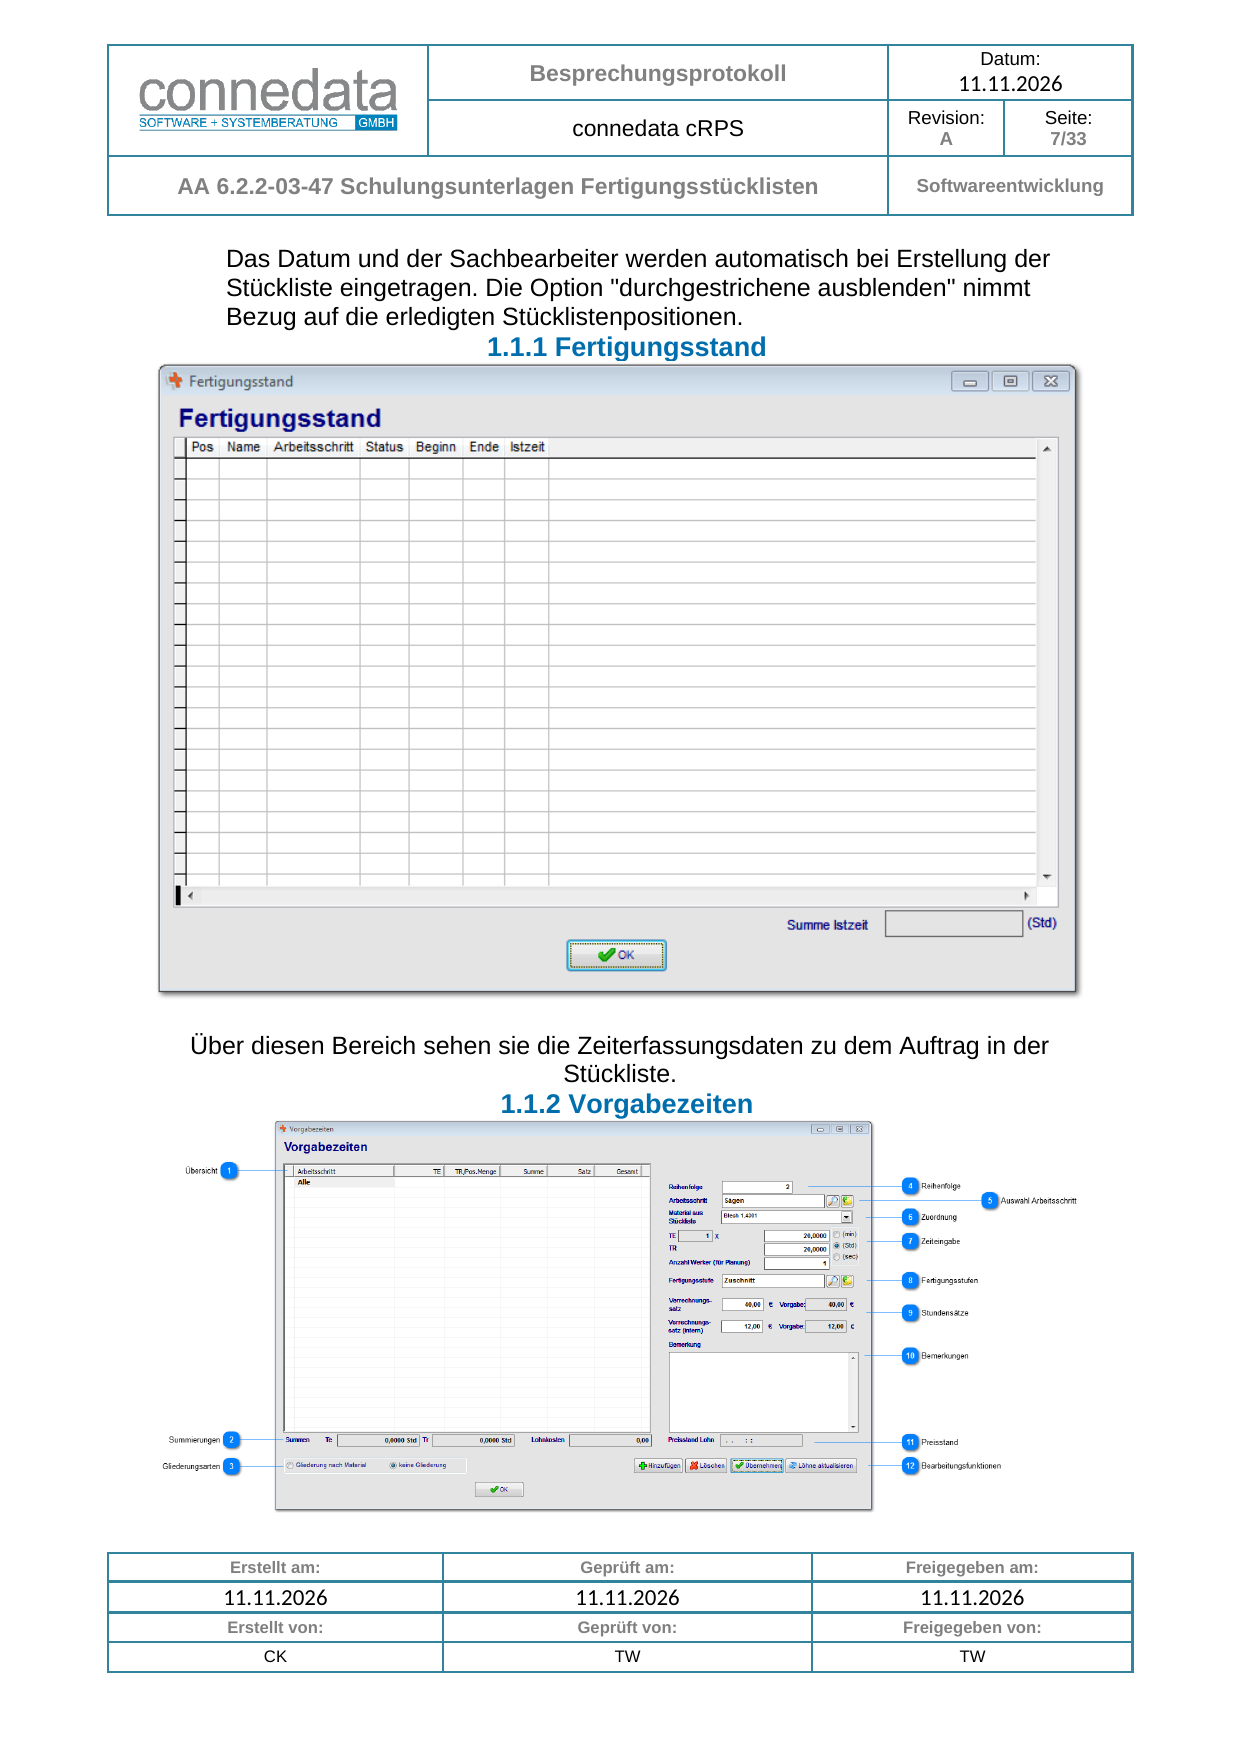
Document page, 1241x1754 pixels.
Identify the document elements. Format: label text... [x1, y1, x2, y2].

text Über diesen Bereich sehen sie die Zeiterfassungsdaten zu dem Auftrag in der Stückliste. [148, 1031, 1093, 1088]
picture [136, 68, 399, 133]
picture [155, 361, 1085, 1002]
text 1.1.1 Fertigungsstand [148, 331, 1093, 362]
picture [155, 1119, 1085, 1514]
text 1.1.2 Vorgabezeiten [148, 1088, 1093, 1119]
text Das Datum und der Sachbearbeiter werden automatisch bei Erstellung der Stückliste eingetragen. Die Option "durchgestrichene ausblenden" nimmt Bezug auf die erledigten Stücklistenpositionen. [226, 244, 1093, 331]
